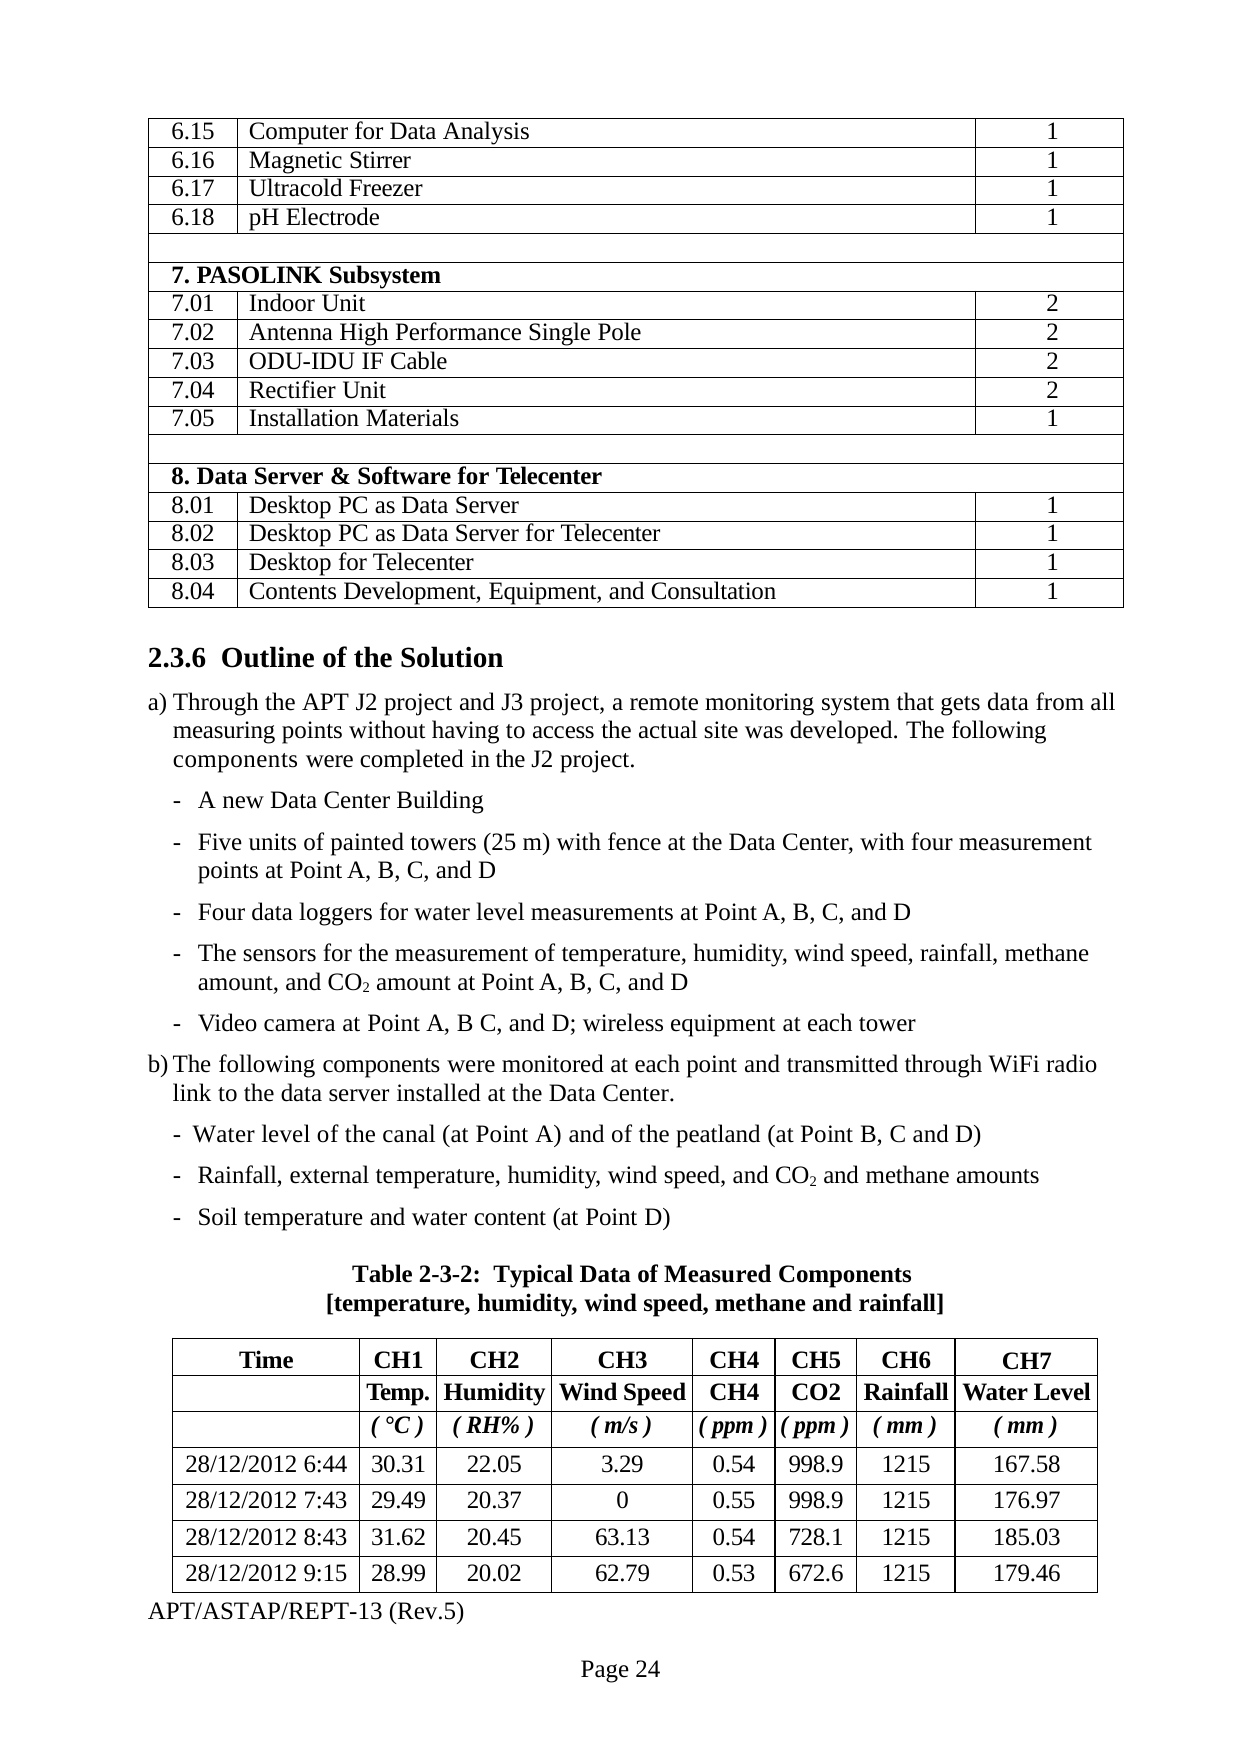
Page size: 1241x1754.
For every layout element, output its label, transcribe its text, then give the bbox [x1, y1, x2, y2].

list a) Through the APT J2 project and J3 project, a remote monitoring system that gets data from all measuring points without having to access the actual site was developed. The following components were completed in the J2 project. [148, 687, 1122, 773]
table_cell CO2 [776, 1376, 856, 1411]
table_cell 7.05 [149, 407, 237, 434]
subtitle 2.3.6 Outline of the Solution [148, 641, 1122, 674]
table_cell ( RH% ) [437, 1412, 551, 1447]
table_cell 1 [976, 550, 1123, 578]
table_header CH3 [552, 1339, 692, 1375]
table_cell 7.03 [149, 349, 237, 377]
table_cell ODU-IDU IF Cable [238, 349, 975, 377]
list - Rainfall, external temperature, humidity, wind speed, and CO2 and methane amounts [173, 1160, 1122, 1189]
table_cell 2 [976, 320, 1123, 348]
list - Soil temperature and water content (at Point D) [173, 1202, 1122, 1230]
table_cell [149, 435, 1123, 463]
table_cell ( ppm ) [693, 1412, 774, 1447]
table_cell 29.49 [360, 1485, 436, 1520]
table_cell Ultracold Freezer [238, 177, 975, 204]
table_cell 31.62 [360, 1521, 436, 1556]
table_cell 8.03 [149, 550, 237, 578]
table_cell 167.58 [956, 1448, 1097, 1483]
table_cell 2 [976, 349, 1123, 377]
table_cell 728.1 [776, 1521, 856, 1556]
table_header Time [173, 1339, 359, 1375]
table_cell 998.9 [776, 1448, 856, 1483]
table_cell ( ppm ) [776, 1412, 856, 1447]
table_cell 1215 [857, 1521, 954, 1556]
table_cell 672.6 [776, 1557, 856, 1592]
table_cell pH Electrode [238, 205, 975, 233]
table_cell 0.54 [693, 1448, 774, 1483]
table_cell Magnetic Stirrer [238, 148, 975, 176]
table_cell 0.55 [693, 1485, 774, 1520]
table_cell 2 [976, 292, 1123, 319]
table_cell 1215 [857, 1557, 954, 1592]
table_cell 6.18 [149, 205, 237, 233]
table_header CH4 [693, 1339, 774, 1375]
table_cell Water Level [956, 1376, 1097, 1411]
table_cell Rainfall [857, 1376, 954, 1411]
table_cell 998.9 [776, 1485, 856, 1520]
table_cell 30.31 [360, 1448, 436, 1483]
table_cell 7.02 [149, 320, 237, 348]
table_cell 1 [976, 579, 1123, 607]
table_cell 7. PASOLINK Subsystem [149, 263, 1123, 291]
table_cell 8. Data Server & Software for Telecenter [149, 464, 1123, 492]
table_cell 7.04 [149, 378, 237, 406]
table_cell [173, 1376, 359, 1411]
table_cell Contents Development, Equipment, and Consultation [238, 579, 975, 607]
table_cell 28/12/2012 9:15 [173, 1557, 359, 1592]
table_cell 6.15 [149, 119, 237, 147]
table_header CH7 [956, 1339, 1097, 1375]
table_header CH2 [437, 1339, 551, 1375]
table_cell CH4 [693, 1376, 774, 1411]
table_cell 0 [552, 1485, 692, 1520]
table_cell 1 [976, 407, 1123, 434]
table_cell 1215 [857, 1448, 954, 1483]
list - Video camera at Point A, B C, and D; wireless equipment at each tower [173, 1008, 1122, 1037]
table_cell 6.17 [149, 177, 237, 204]
table_cell 1 [976, 493, 1123, 521]
text Table 2-3-2: Typical Data of Measured Components [temperature, humidity, wind speed, methane and rainfall] [148, 1259, 1122, 1317]
table_cell 1 [976, 119, 1123, 147]
table_cell 28/12/2012 8:43 [173, 1521, 359, 1556]
table_cell [173, 1412, 359, 1447]
list - Five units of painted towers (25 m) with fence at the Data Center, with four measurement points at Point A, B, C, and D [173, 827, 1122, 884]
table_cell ( mm ) [857, 1412, 954, 1447]
table_cell 28/12/2012 6:44 [173, 1448, 359, 1483]
table_cell 28.99 [360, 1557, 436, 1592]
table_cell ( °C ) [360, 1412, 436, 1447]
table_cell ( m/s ) [552, 1412, 692, 1447]
table_header CH6 [857, 1339, 954, 1375]
table_cell Rectifier Unit [238, 378, 975, 406]
list b) The following components were monitored at each point and transmitted through WiFi radio link to the data server installed at the Data Center. [148, 1049, 1122, 1107]
table_cell 62.79 [552, 1557, 692, 1592]
table_cell Wind Speed [552, 1376, 692, 1411]
table_cell Temp. [360, 1376, 436, 1411]
list - Water level of the canal (at Point A) and of the peatland (at Point B, C and D) [173, 1119, 1122, 1148]
table_cell 176.97 [956, 1485, 1097, 1520]
table_cell 20.02 [437, 1557, 551, 1592]
table_cell Desktop for Telecenter [238, 550, 975, 578]
table_header CH1 [360, 1339, 436, 1375]
table_cell 8.04 [149, 579, 237, 607]
table_cell 179.46 [956, 1557, 1097, 1592]
table_cell 1 [976, 205, 1123, 233]
table_cell 1215 [857, 1485, 954, 1520]
list - The sensors for the measurement of temperature, humidity, wind speed, rainfall, methane amount, and CO2 amount at Point A, B, C, and D [173, 938, 1122, 995]
table_cell 0.54 [693, 1521, 774, 1556]
list - Four data loggers for water level measurements at Point A, B, C, and D [173, 897, 1122, 925]
table_cell Indoor Unit [238, 292, 975, 319]
table_cell 1 [976, 177, 1123, 204]
table_cell Desktop PC as Data Server [238, 493, 975, 521]
table_cell 6.16 [149, 148, 237, 176]
table_cell 185.03 [956, 1521, 1097, 1556]
table_cell Computer for Data Analysis [238, 119, 975, 147]
table_cell 28/12/2012 7:43 [173, 1485, 359, 1520]
table_cell ( mm ) [956, 1412, 1097, 1447]
table_cell Humidity [437, 1376, 551, 1411]
table_cell 1 [976, 522, 1123, 549]
table_cell 2 [976, 378, 1123, 406]
table_cell 20.45 [437, 1521, 551, 1556]
table_cell 63.13 [552, 1521, 692, 1556]
table_cell 7.01 [149, 292, 237, 319]
table_cell 3.29 [552, 1448, 692, 1483]
table_cell Desktop PC as Data Server for Telecenter [238, 522, 975, 549]
list - A new Data Center Building [173, 785, 1122, 814]
table_cell 1 [976, 148, 1123, 176]
table_cell [149, 234, 1123, 262]
table_cell 8.01 [149, 493, 237, 521]
table_cell 0.53 [693, 1557, 774, 1592]
table_cell 20.37 [437, 1485, 551, 1520]
table_header CH5 [776, 1339, 856, 1375]
table_cell 22.05 [437, 1448, 551, 1483]
table_cell 8.02 [149, 522, 237, 549]
table_cell Antenna High Performance Single Pole [238, 320, 975, 348]
table_cell Installation Materials [238, 407, 975, 434]
